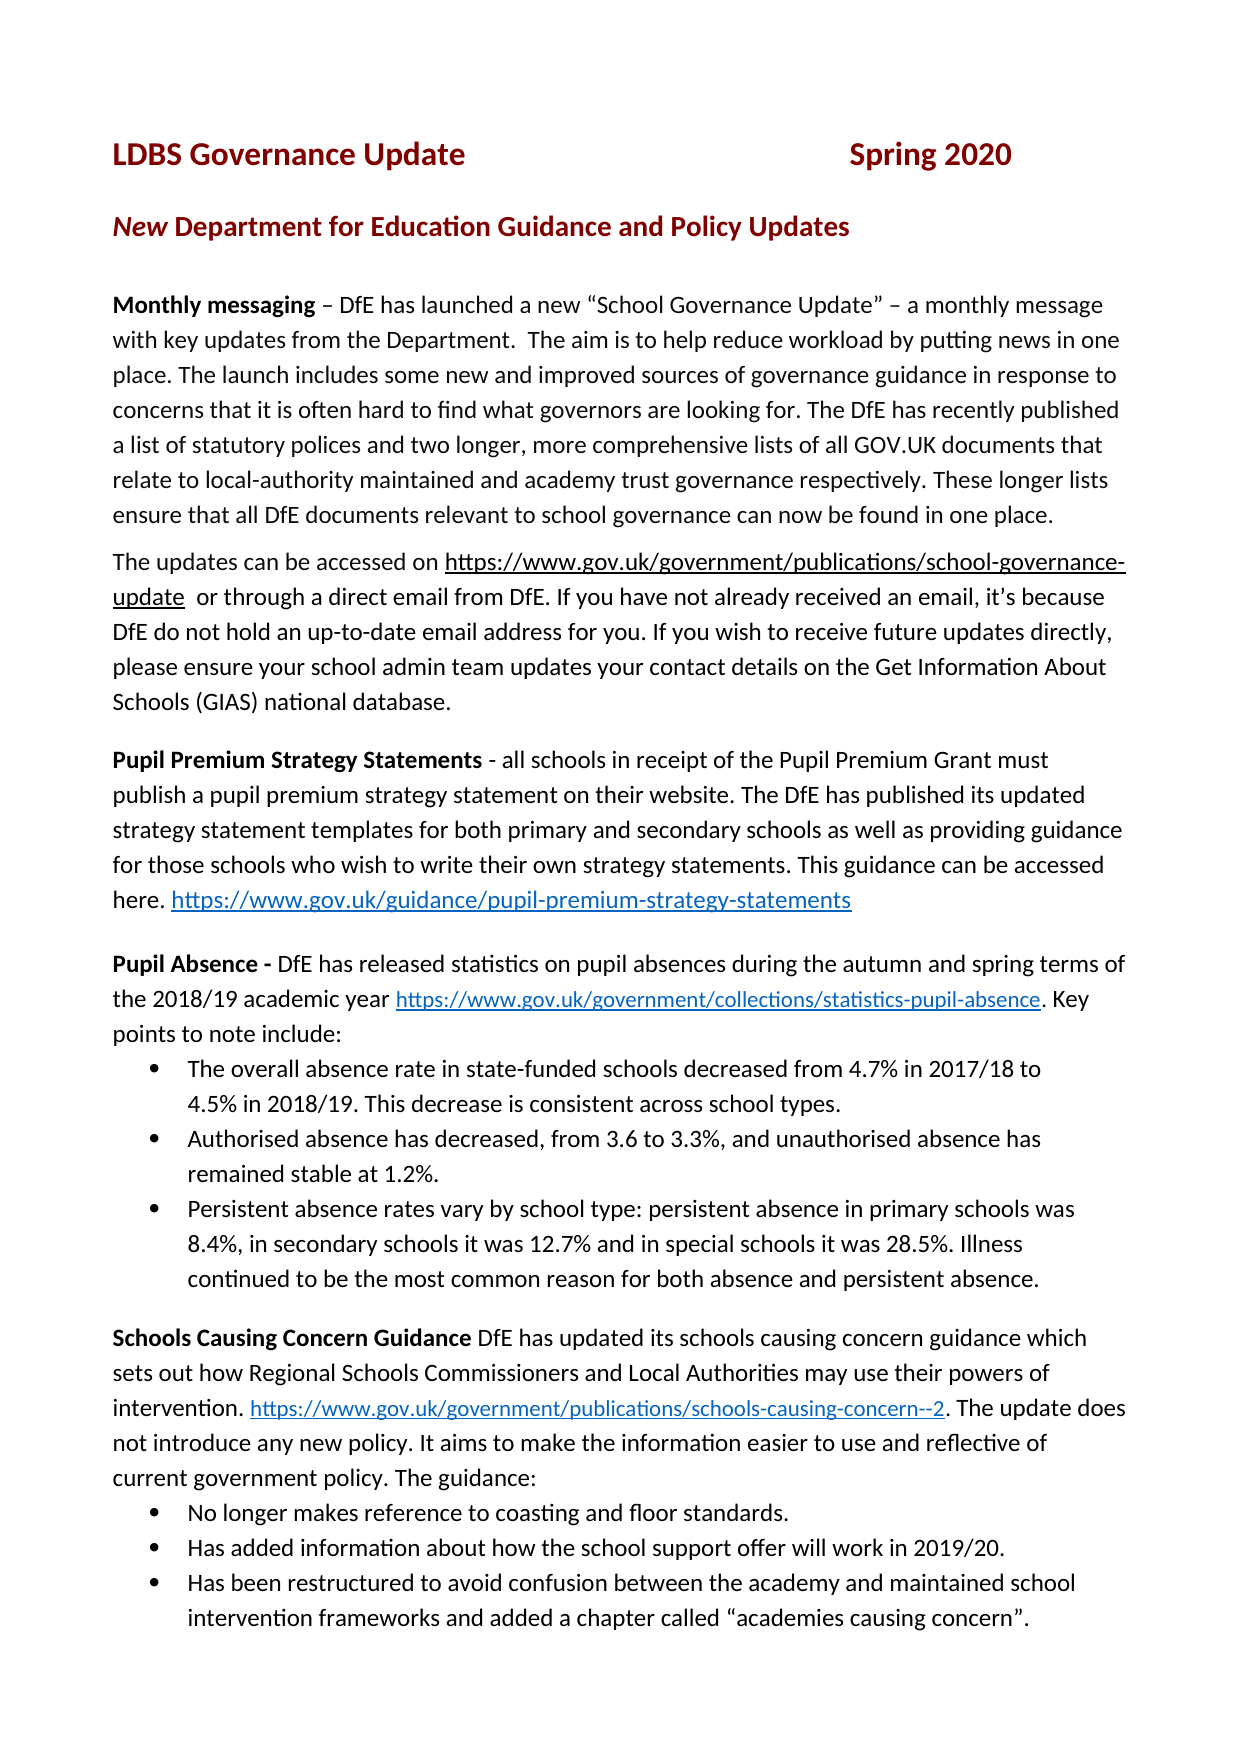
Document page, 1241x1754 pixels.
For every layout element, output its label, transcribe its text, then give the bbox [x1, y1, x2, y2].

list Authorised absence has decreased, from 3.6 to 3.3%, and unauthorised absence has remained stable at 1.2%. [150, 1123, 1128, 1189]
subtitle New Department for Education Guidance and Policy Updates [112, 208, 1128, 289]
list No longer makes reference to coasting and floor standards. [150, 1497, 1128, 1527]
text LDBS Governance Update Spring 2020 [112, 133, 1128, 174]
list Has been restructured to avoid confusion between the academy and maintained school intervention frameworks and added a chapter called “academies causing concern”. [150, 1567, 1128, 1632]
list The overall absence rate in state-funded schools decreased from 4.7% in 2017/18 to 4.5% in 2018/19. This decrease is consistent across school types. [150, 1053, 1128, 1119]
text Pupil Premium Strategy Statements - all schools in receipt of the Pupil Premium Grant must publish a pupil premium strategy statement on their website. The DfE has published its updated strategy statement templates for both primary and secondary schools as well as providing guidance for those schools who wish to write their own strategy statements. This guidance can be accessed here. https://www.gov.uk/guidance/pupil-premium-strategy-statements [112, 744, 1128, 915]
text Pupil Absence - DfE has released statistics on pupil absences during the autumn and spring terms of the 2018/19 academic year https://www.gov.uk/government/collections/statistics-pupil-absence. Key points to note include: [112, 948, 1128, 1049]
list Persistent absence rates vary by school type: persistent absence in primary schools was 8.4%, in secondary schools it was 12.7% and in special schools it was 28.5%. Illness continued to be the most common reason for both absence and persistent absence. [150, 1193, 1128, 1294]
subtitle Monthly messaging – DfE has launched a new “School Governance Update” – a monthly message with key updates from the Department. The aim is to help reduce workload by putting news in one place. The launch includes some new and improved sources of governance guidance in response to concerns that it is often hard to find what governors are looking for. The DfE has recently published a list of statutory polices and two longer, more comprehensive lists of all GOV.UK documents that relate to local-authority maintained and academy trust governance respectively. These longer lists ensure that all DfE documents relevant to school governance can now be found in one place. The updates can be accessed on https://www.gov.uk/government/publications/school-governance-update or through a direct email from DfE. If you have not already received an email, it’s because DfE do not hold an up-to-date email address for you. If you wish to receive future updates directly, please ensure your school admin team updates your contact details on the Get Information About Schools (GIAS) national database. [112, 289, 1128, 716]
list Has added information about how the school support offer will work in 2019/20. [150, 1532, 1128, 1562]
text Schools Causing Concern Guidance DfE has updated its schools causing concern guidance which sets out how Regional Schools Commissioners and Local Authorities may use their powers of intervention. https://www.gov.uk/government/publications/schools-causing-concern--2. The update does not introduce any new policy. It aims to make the information easier to use and reflective of current government policy. The guidance: [112, 1322, 1128, 1492]
